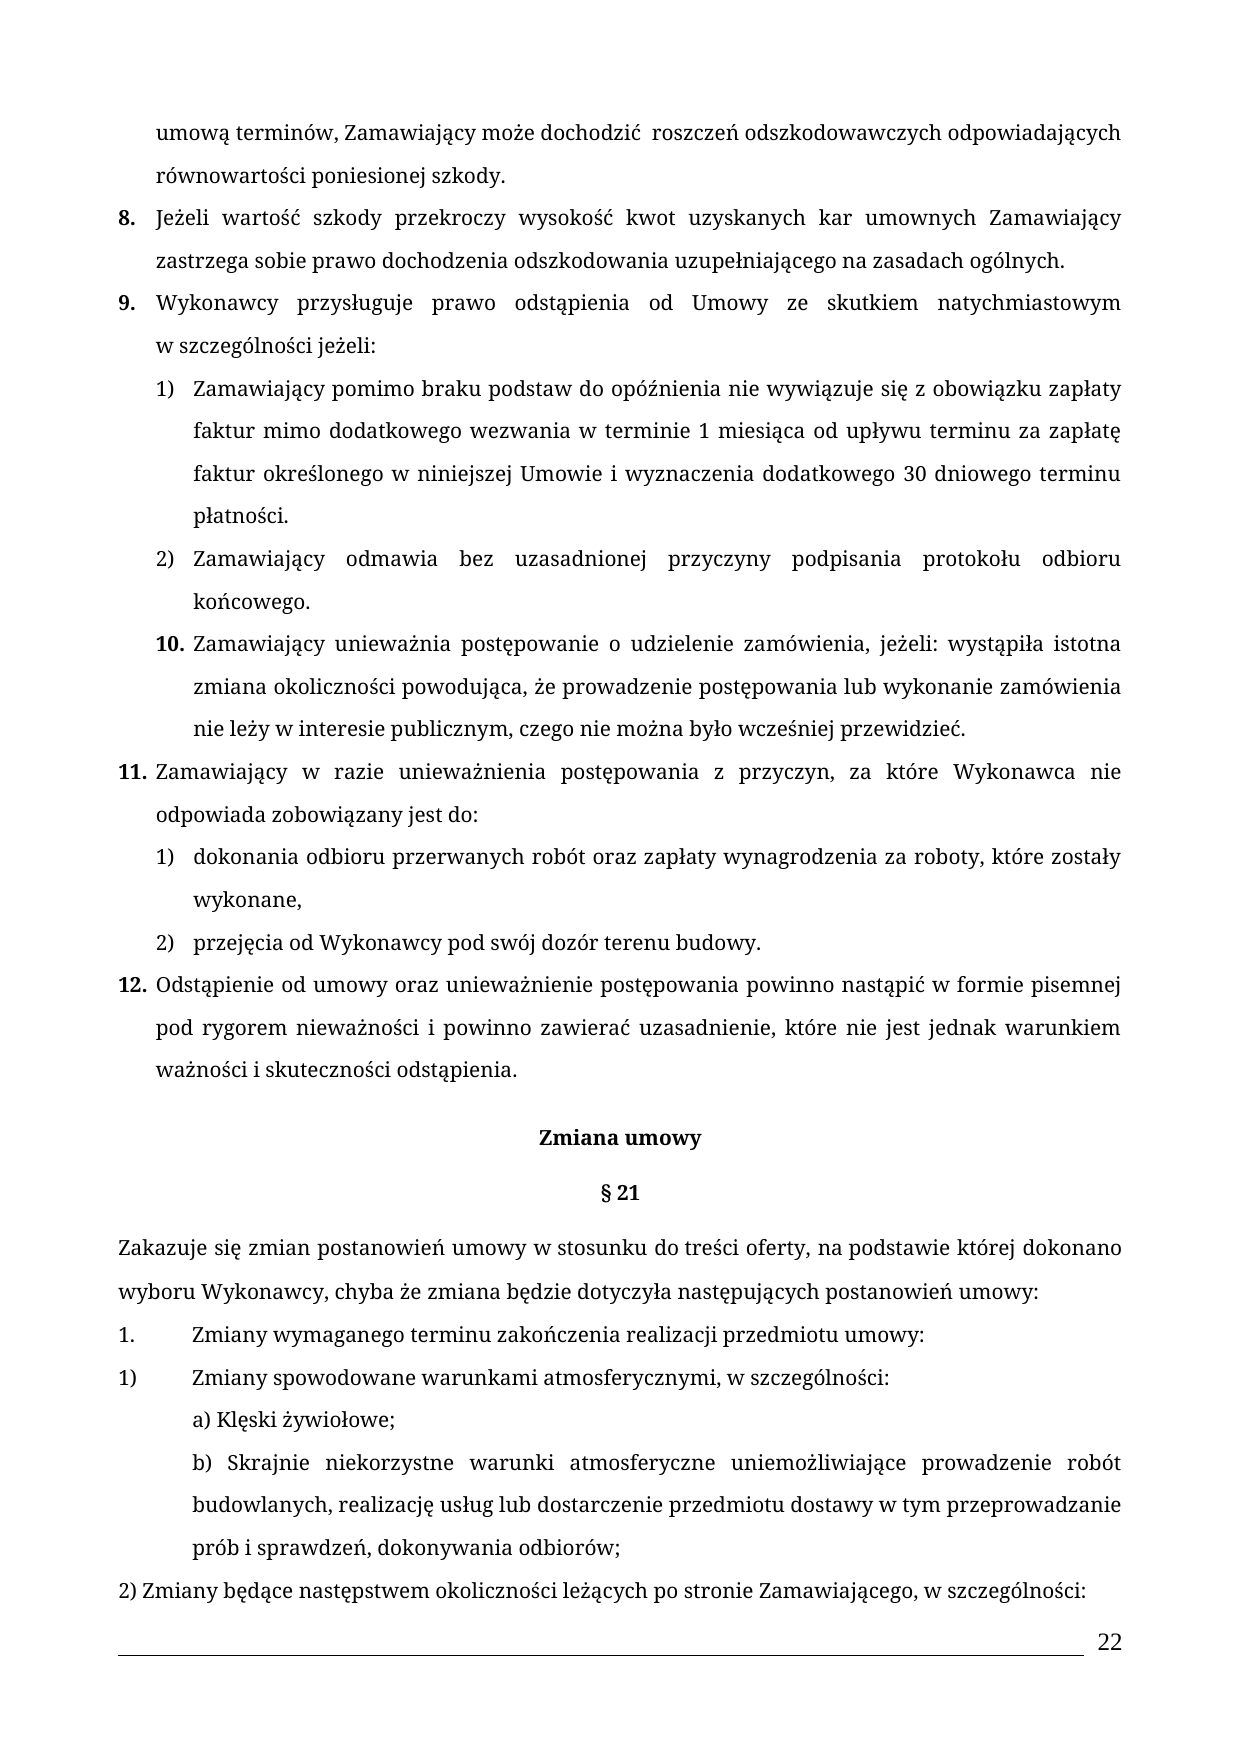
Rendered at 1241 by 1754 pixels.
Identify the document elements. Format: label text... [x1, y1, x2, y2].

text 2) Zmiany będące następstwem okoliczności leżących po stronie Zamawiającego, w szczególności: [118, 1576, 1122, 1604]
list Wykonawcy przysługuje prawo odstąpienia od Umowy ze skutkiem natychmiastowym w szczególności jeżeli: [118, 288, 1122, 359]
list Zamawiający odmawia bez uzasadnionej przyczyny podpisania protokołu odbioru końcowego. [156, 544, 1122, 615]
list dokonania odbioru przerwanych robót oraz zapłaty wynagrodzenia za roboty, które zostały wykonane, [156, 842, 1122, 913]
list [118, 118, 1122, 189]
text a) Klęski żywiołowe; [192, 1405, 1122, 1434]
text § 21 [118, 1178, 1122, 1207]
list przejęcia od Wykonawcy pod swój dozór terenu budowy. [156, 928, 1122, 956]
list Zamawiający w razie unieważnienia postępowania z przyczyn, za które Wykonawca nie odpowiada zobowiązany jest do: [118, 757, 1122, 828]
subtitle Zmiana umowy [118, 1123, 1122, 1151]
list Zamawiający pomimo braku podstaw do opóźnienia nie wywiązuje się z obowiązku zapłaty faktur mimo dodatkowego wezwania w terminie 1 miesiąca od upływu terminu za zapłatę faktur określonego w niniejszej Umowie i wyznaczenia dodatkowego 30 dniowego terminu płatności. [156, 374, 1122, 530]
text 1) Zmiany spowodowane warunkami atmosferycznymi, w szczególności: [118, 1363, 1122, 1391]
list Zamawiający unieważnia postępowanie o udzielenie zamówienia, jeżeli: wystąpiła istotna zmiana okoliczności powodująca, że prowadzenie postępowania lub wykonanie zamówienia nie leży w interesie publicznym, czego nie można było wcześniej przewidzieć. [156, 629, 1122, 743]
list Jeżeli wartość szkody przekroczy wysokość kwot uzyskanych kar umownych Zamawiający zastrzega sobie prawo dochodzenia odszkodowania uzupełniającego na zasadach ogólnych. [118, 203, 1122, 274]
text b) Skrajnie niekorzystne warunki atmosferyczne uniemożliwiające prowadzenie robót budowlanych, realizację usług lub dostarczenie przedmiotu dostawy w tym przeprowadzanie prób i sprawdzeń, dokonywania odbiorów; [192, 1448, 1122, 1562]
text 1. Zmiany wymaganego terminu zakończenia realizacji przedmiotu umowy: [118, 1320, 1122, 1349]
text Zakazuje się zmian postanowień umowy w stosunku do treści oferty, na podstawie której dokonano wyboru Wykonawcy, chyba że zmiana będzie dotyczyła następujących postanowień umowy: [118, 1233, 1122, 1306]
list Odstąpienie od umowy oraz unieważnienie postępowania powinno nastąpić w formie pisemnej pod rygorem nieważności i powinno zawierać uzasadnienie, które nie jest jednak warunkiem ważności i skuteczności odstąpienia. [118, 970, 1122, 1084]
